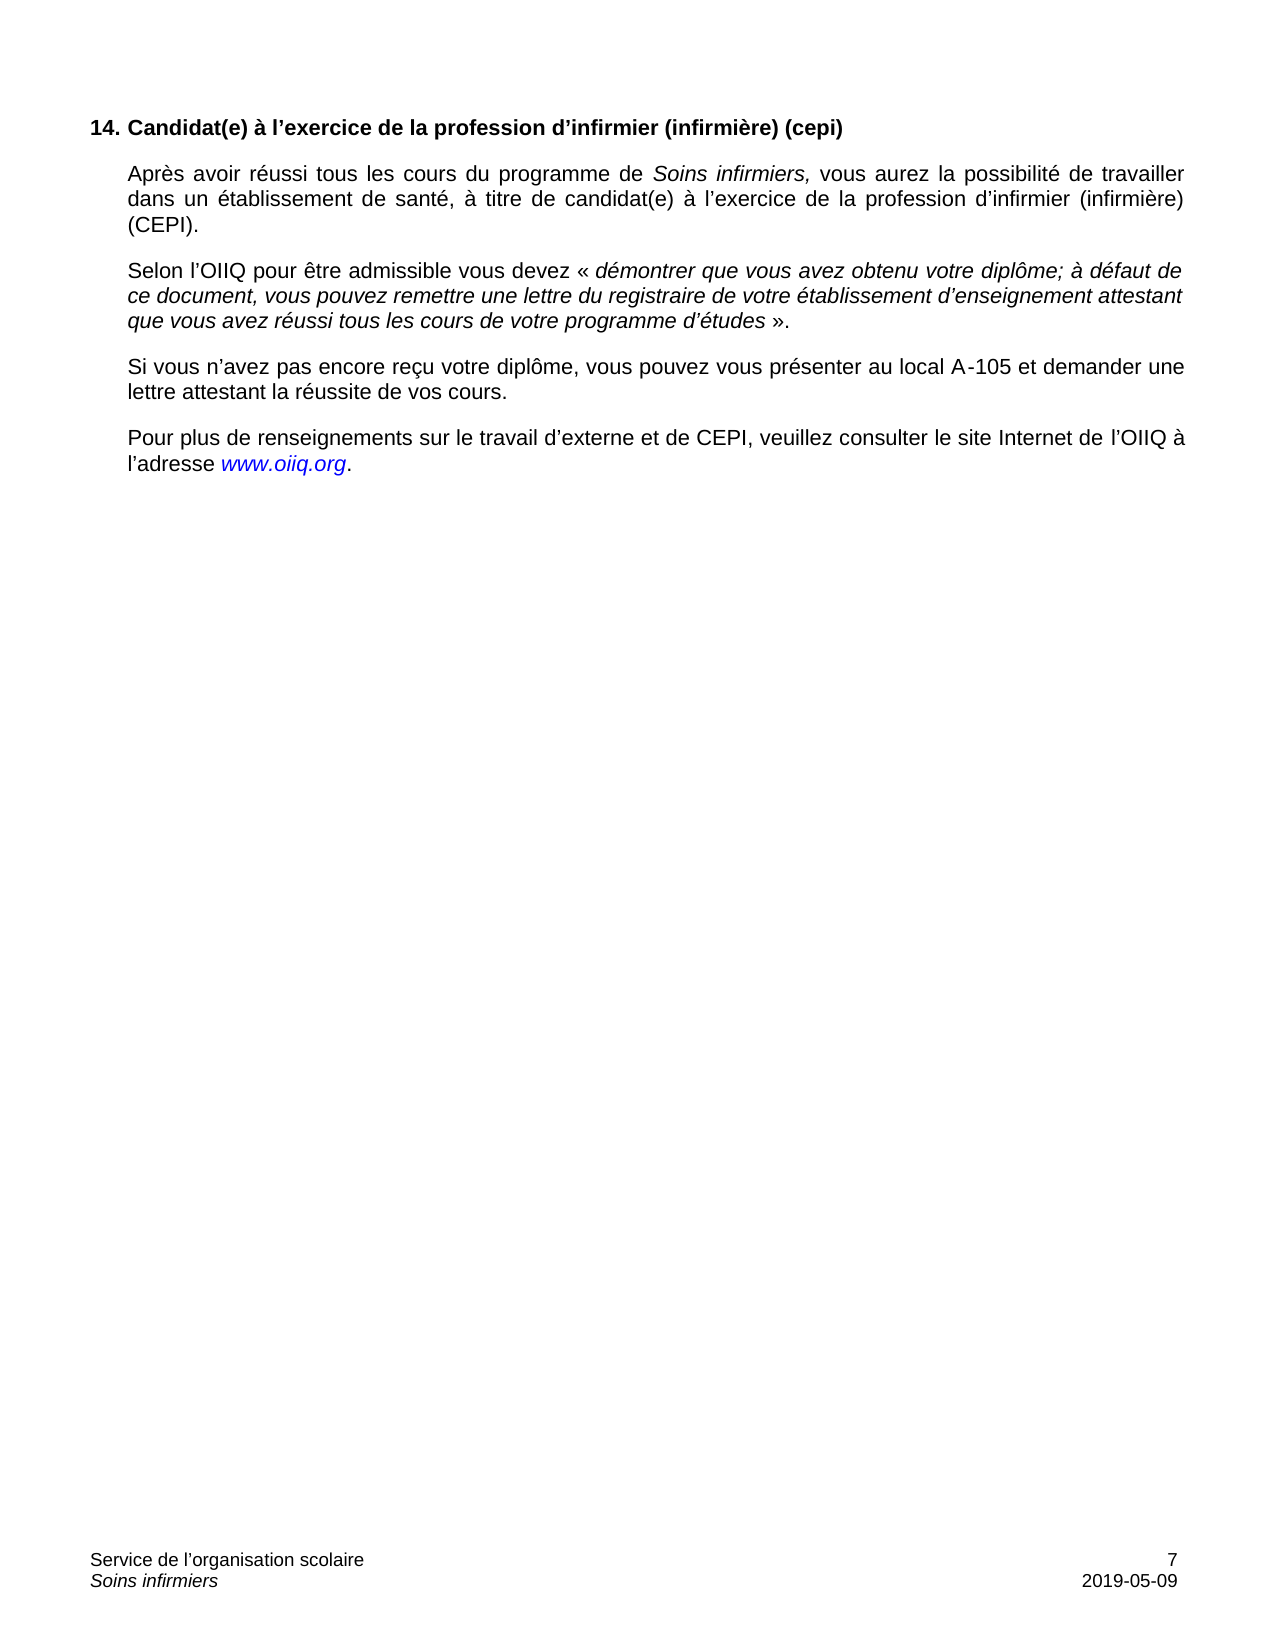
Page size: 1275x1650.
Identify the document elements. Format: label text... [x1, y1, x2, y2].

list Candidat(e) à l’exercice de la profession d’infirmier (infirmière) (cepi) [90, 115, 1186, 140]
text Pour plus de renseignements sur le travail d’externe et de CEPI, veuillez consulter le site Internet de l’OIIQ à l’adresse www.oiiq.org. [127, 425, 1185, 476]
text Selon l’OIIQ pour être admissible vous devez « démontrer que vous avez obtenu votre diplôme; à défaut de ce document, vous pouvez remettre une lettre du registraire de votre établissement d’enseignement attestant que vous avez réussi tous les cours de votre programme d’études ». [127, 257, 1185, 333]
text Après avoir réussi tous les cours du programme de Soins infirmiers, vous aurez la possibilité de travailler dans un établissement de santé, à titre de candidat(e) à l’exercice de la profession d’infirmier (infirmière) (CEPI). [127, 161, 1185, 237]
text Si vous n’avez pas encore reçu votre diplôme, vous pouvez vous présenter au local A-105 et demander une lettre attestant la réussite de vos cours. [127, 354, 1185, 404]
